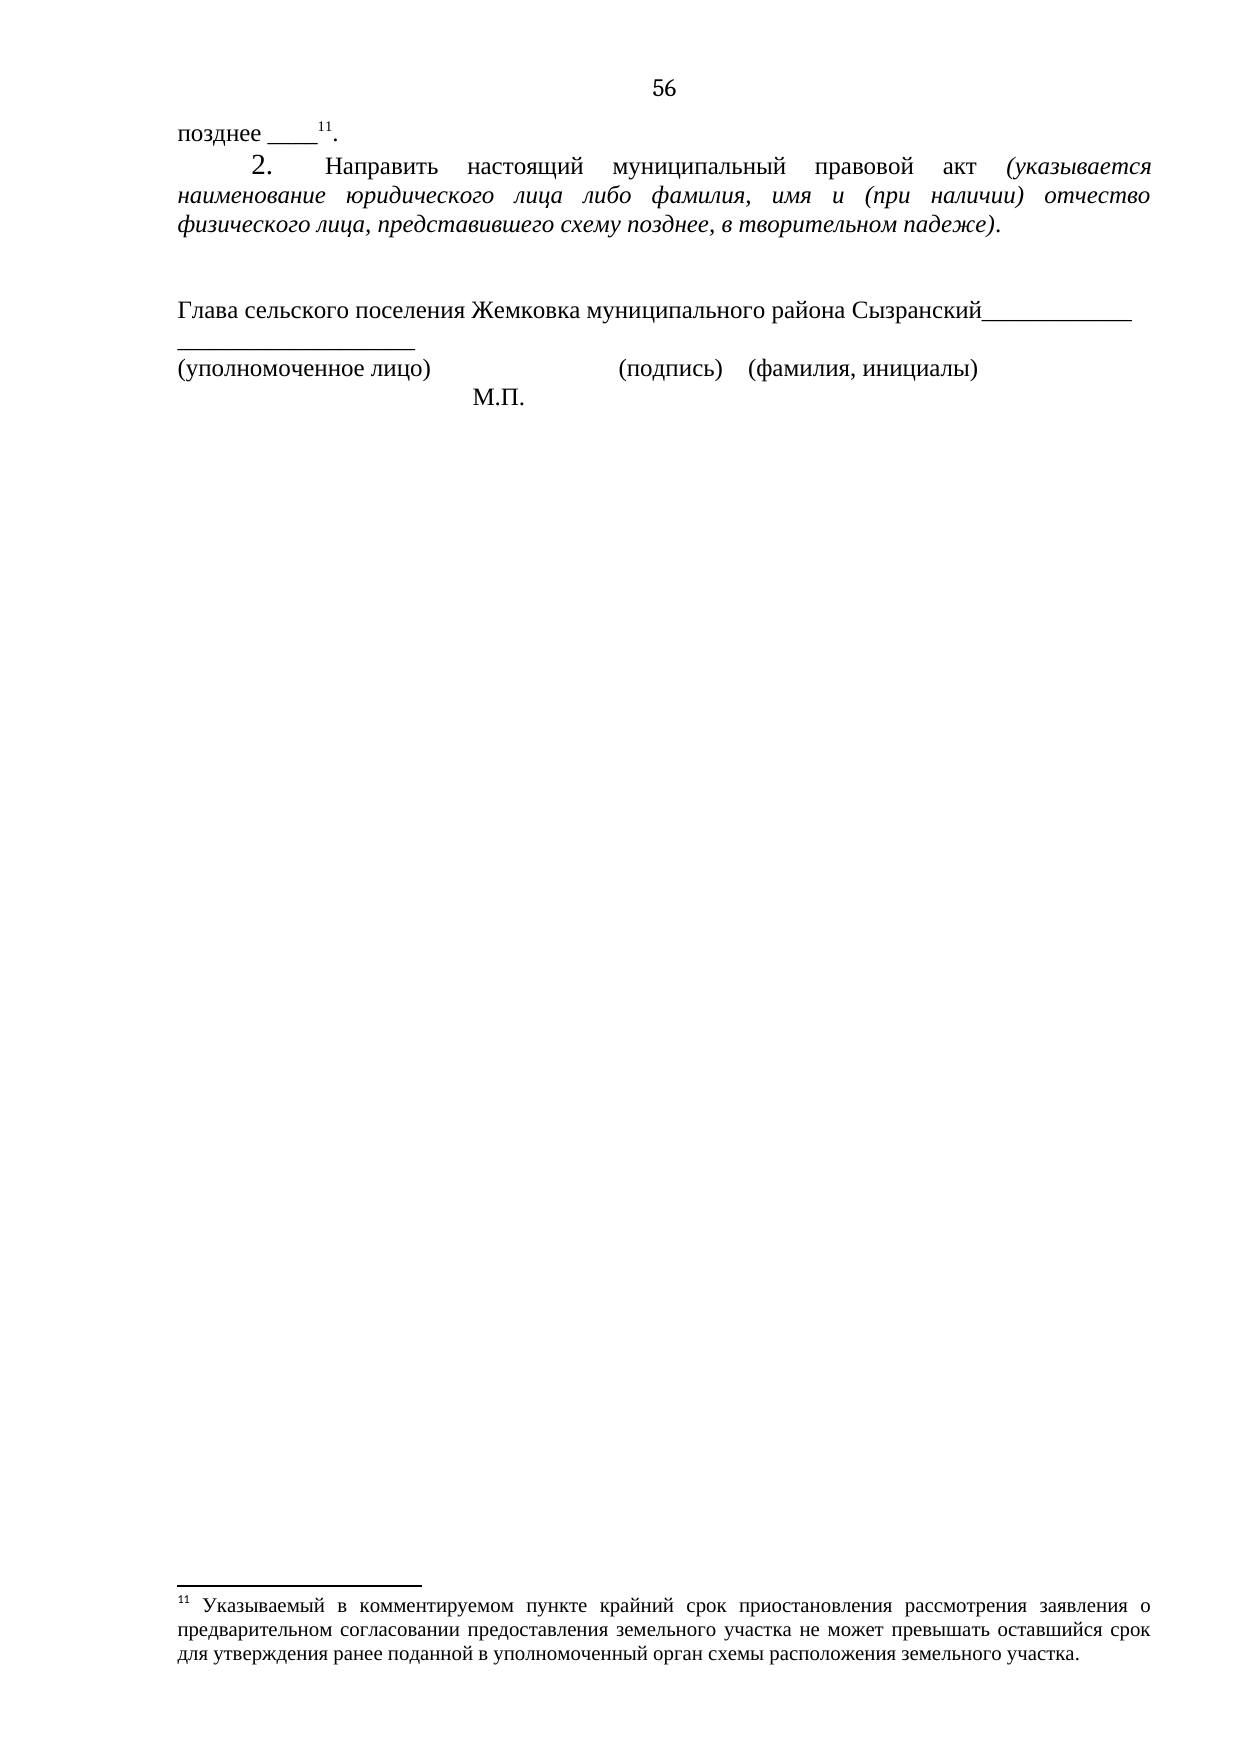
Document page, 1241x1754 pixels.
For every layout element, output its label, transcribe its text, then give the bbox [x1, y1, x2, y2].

text (уполномоченное лицо) (подпись) (фамилия, инициалы) [177, 353, 1152, 382]
text Глава сельского поселения Жемковка муниципального района Сызранский____________ ___________________ [177, 295, 1152, 353]
text М.П. [177, 382, 1152, 410]
list Направить настоящий муниципальный правовой акт (указывается наименование юридического лица либо фамилия, имя и (при наличии) отчество физического лица, представившего схему позднее, в творительном падеже). [177, 147, 1152, 238]
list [177, 118, 1152, 147]
